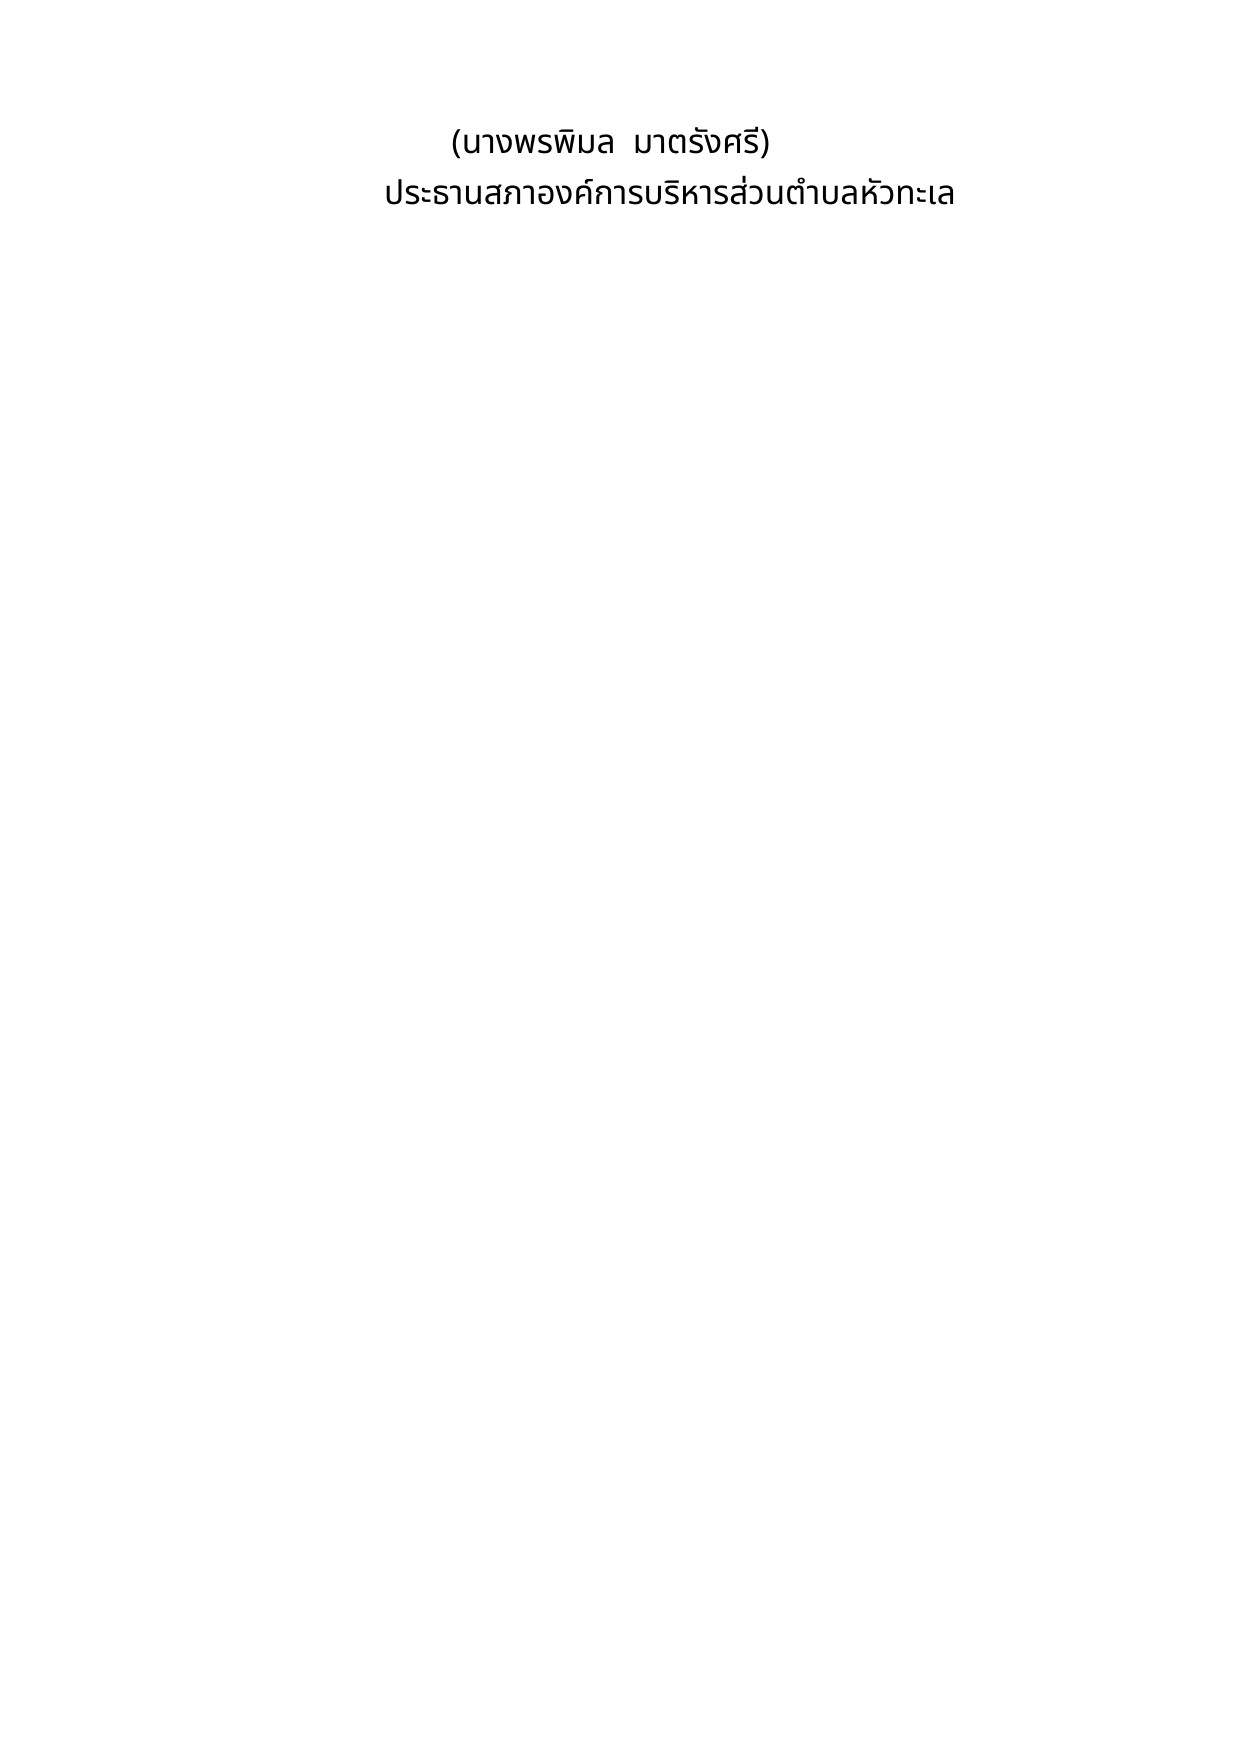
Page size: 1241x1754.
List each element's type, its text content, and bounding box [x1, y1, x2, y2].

text ประธานสภาองค์การบริหารส่วนตำบลหัวทะเล [150, 169, 1181, 219]
text (นางพรพิมล มาตรังศรี) [150, 118, 1181, 169]
